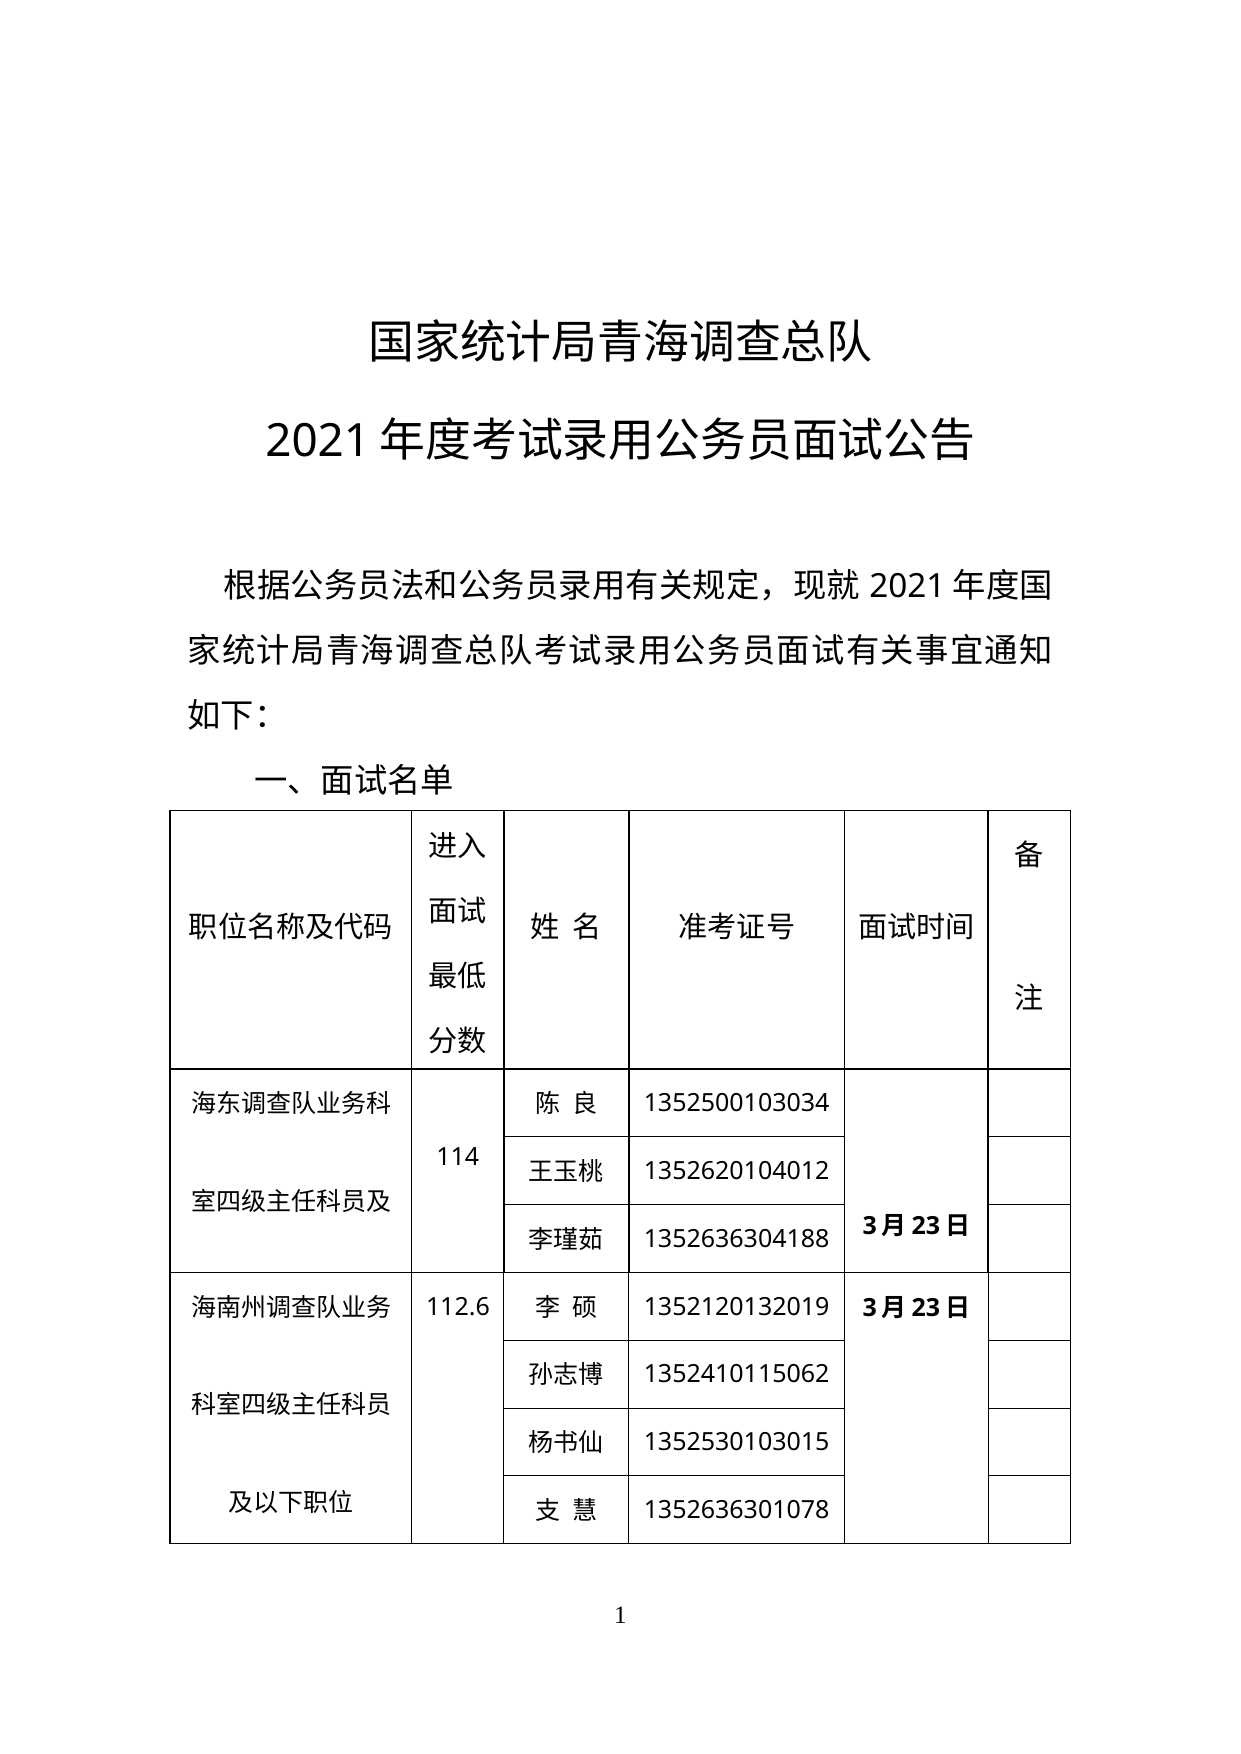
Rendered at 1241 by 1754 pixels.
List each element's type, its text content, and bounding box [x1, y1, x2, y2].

table_cell [989, 1137, 1070, 1204]
table_cell 135263630107803 [629, 1476, 844, 1543]
text 根据公务员法和公务员录用有关规定，现就2021年度国家统计局青海调查总队考试录用公务员面试有关事宜通知如下： [187, 550, 1053, 745]
table_cell [989, 1205, 1070, 1272]
table_cell 135212013201927 [629, 1273, 844, 1339]
table_cell 李瑾茹 [505, 1205, 628, 1272]
table_cell 支 慧 [504, 1476, 628, 1543]
table_cell [989, 1409, 1070, 1475]
table_header 准考证号 [630, 811, 844, 1068]
table_cell 3月23日 [845, 1273, 988, 1543]
table_header 面试时间 [845, 811, 987, 1068]
table_cell 海东调查队业务科室四级主任科员及以下职位（400110129001） [171, 1070, 411, 1272]
table_cell 杨书仙 [504, 1409, 628, 1475]
table_cell 114 [412, 1070, 503, 1272]
text 一、面试名单 [187, 745, 1053, 810]
table_cell 135263630418814 [630, 1205, 844, 1272]
table_cell 135250010303429 [630, 1070, 844, 1136]
table_cell 李 硕 [504, 1273, 628, 1339]
table_cell [989, 1273, 1070, 1339]
table_cell [989, 1476, 1070, 1543]
table_header 备 注 [989, 811, 1070, 1068]
table_header 姓 名 [505, 811, 628, 1068]
table_cell 孙志博 [504, 1341, 628, 1407]
text 国家统计局青海调查总队 [187, 290, 1053, 388]
table_cell 135241011506221 [629, 1341, 844, 1407]
table_cell 135253010301510 [629, 1409, 844, 1475]
table_cell 陈 良 [505, 1070, 628, 1136]
table_cell 112.6 [412, 1273, 503, 1543]
text 2021年度考试录用公务员面试公告 [187, 388, 1053, 485]
table_cell 135262010401222 [630, 1137, 844, 1204]
table_cell 王玉桃 [505, 1137, 628, 1204]
table_cell 海南州调查队业务科室四级主任科员及以下职位（400110129002） [171, 1273, 411, 1543]
table_header 进入 面试 最低 分数 [412, 811, 503, 1068]
table_cell 3月23日 [845, 1070, 987, 1272]
table_cell [989, 1341, 1070, 1407]
table_header 职位名称及代码 [171, 811, 411, 1068]
table_cell [989, 1070, 1070, 1136]
